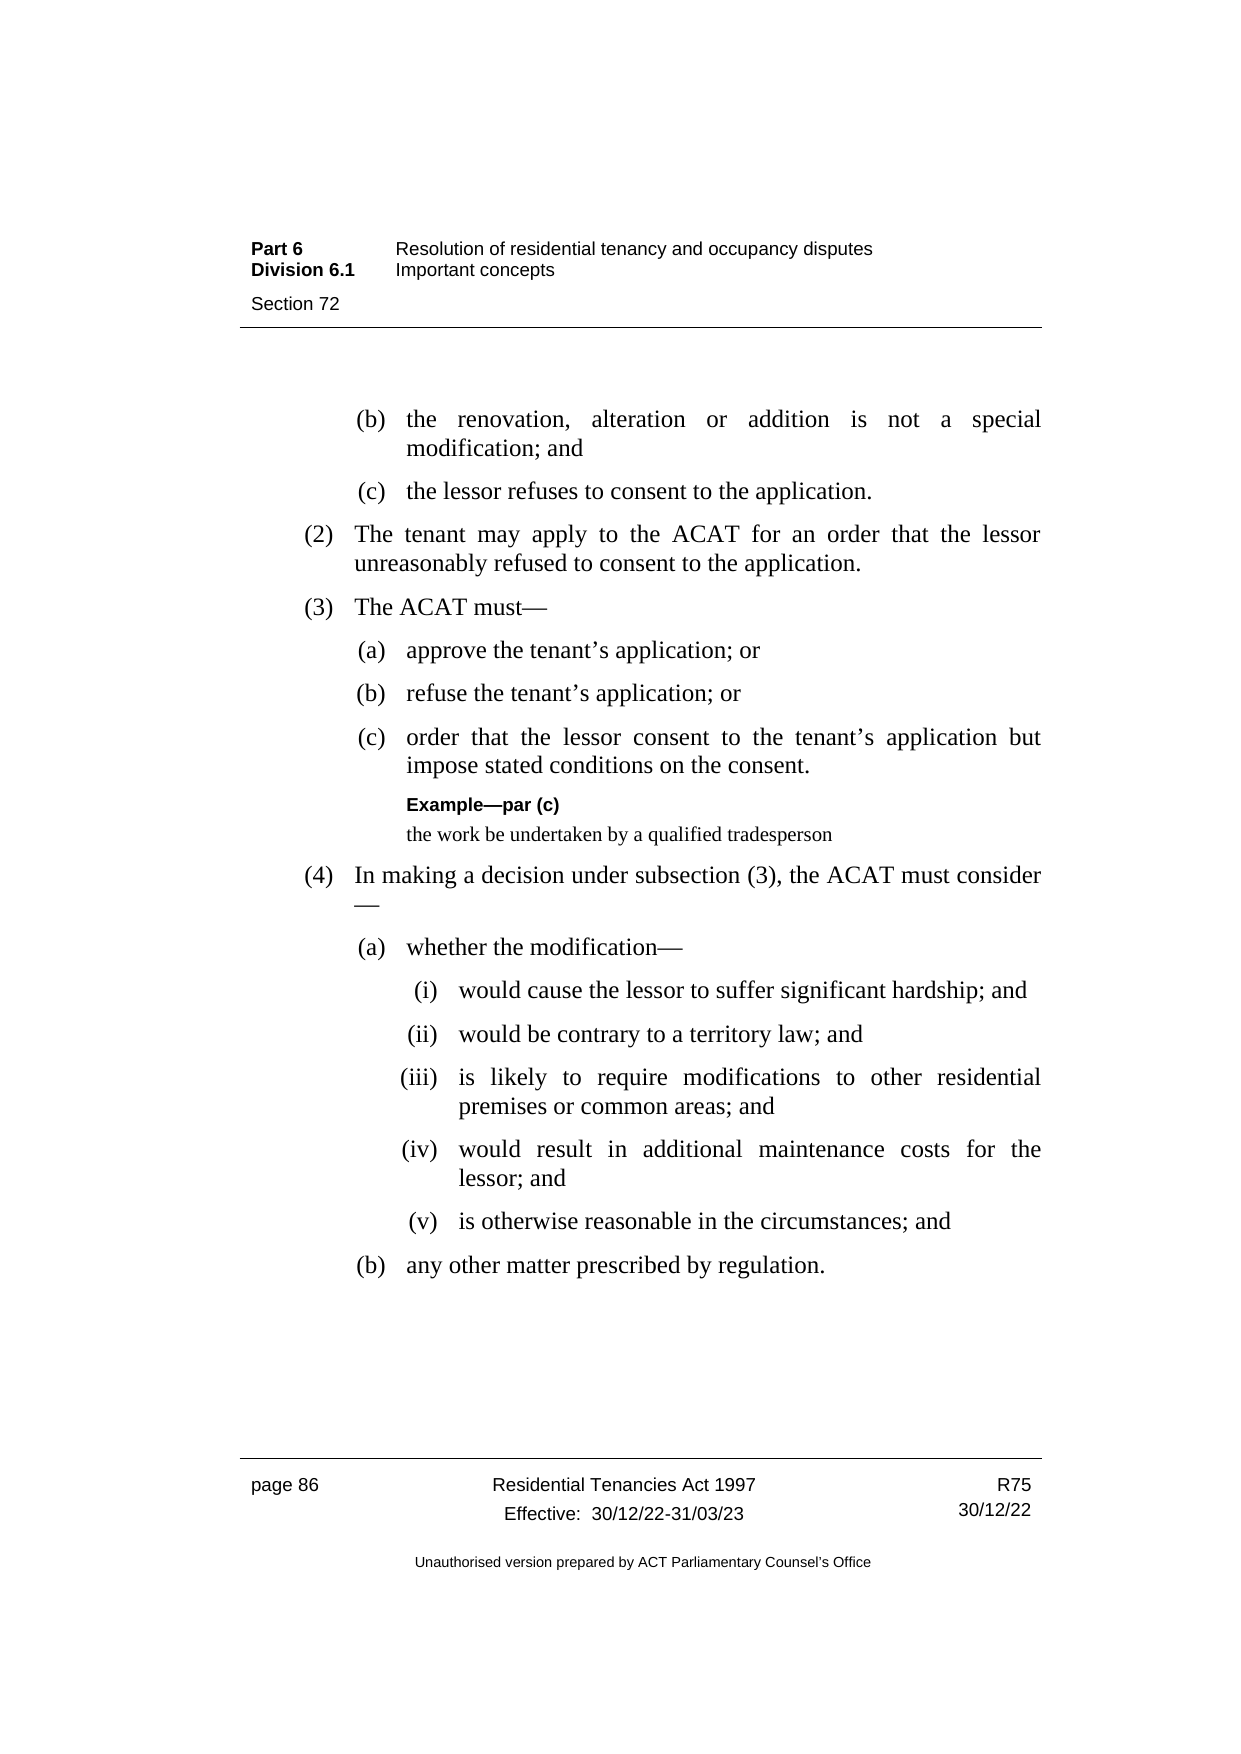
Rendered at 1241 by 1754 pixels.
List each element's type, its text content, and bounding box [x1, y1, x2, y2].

text (a) whether the modification— [239, 932, 1042, 961]
text (a) approve the tenant’s application; or [239, 635, 1042, 664]
text (3) The ACAT must— [239, 592, 1042, 620]
text (c) order that the lessor consent to the tenant’s application but impose stated conditions on the consent. [239, 722, 1042, 779]
text (ii) would be contrary to a territory law; and [239, 1019, 1042, 1048]
text Example—par (c) [406, 794, 1042, 815]
text (c) the lessor refuses to consent to the application. [239, 476, 1042, 505]
text (iv) would result in additional maintenance costs for the lessor; and [239, 1134, 1042, 1192]
text (b) refuse the tenant’s application; or [239, 678, 1042, 707]
text the work be undertaken by a qualified tradesperson [406, 822, 1042, 846]
text (4) In making a decision under subsection (3), the ACAT must consider— [239, 860, 1042, 918]
text (iii) is likely to require modifications to other residential premises or common areas; and [239, 1062, 1042, 1120]
text (i) would cause the lessor to suffer significant hardship; and [239, 976, 1042, 1004]
text (v) is otherwise reasonable in the circumstances; and [239, 1206, 1042, 1235]
text (b) any other matter prescribed by regulation. [239, 1250, 1042, 1278]
text (2) The tenant may apply to the ACAT for an order that the lessor unreasonably refused to consent to the application. [239, 519, 1042, 577]
text (b) the renovation, alteration or addition is not a special modification; and [239, 404, 1042, 462]
